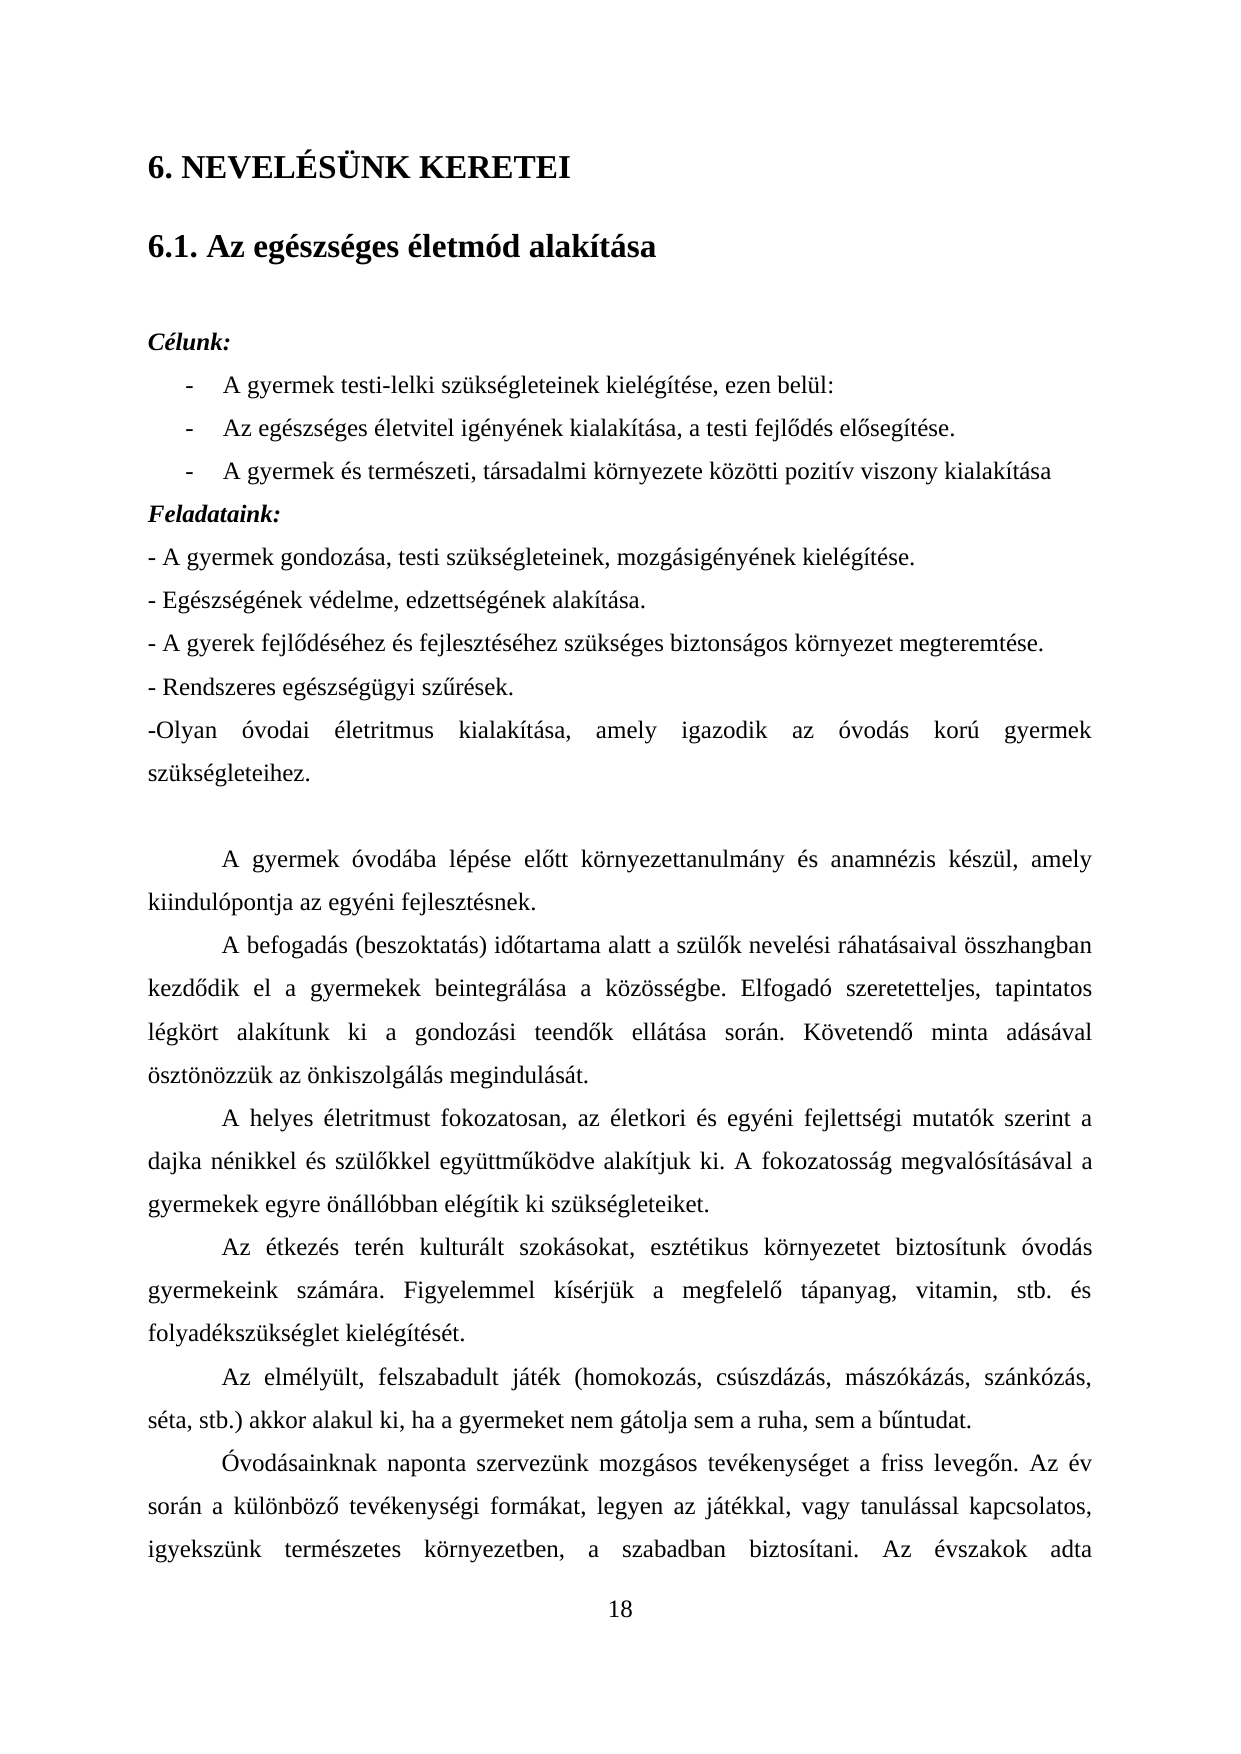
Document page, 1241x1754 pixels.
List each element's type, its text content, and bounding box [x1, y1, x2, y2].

text -Olyan óvodai életritmus kialakítása, amely igazodik az óvodás korú gyermek szükségleteihez. [148, 715, 1093, 787]
text - A gyermek gondozása, testi szükségleteinek, mozgásigényének kielégítése. [148, 542, 1093, 571]
list A gyermek testi-lelki szükségleteinek kielégítése, ezen belül: [185, 370, 1093, 398]
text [148, 1448, 1093, 1563]
text - A gyerek fejlődéséhez és fejlesztéséhez szükséges biztonságos környezet megteremtése. [148, 628, 1093, 657]
text Célunk: [148, 327, 1093, 355]
list Az egészséges életvitel igényének kialakítása, a testi fejlődés elősegítése. [185, 413, 1093, 442]
text A gyermek óvodába lépése előtt környezettanulmány és anamnézis készül, amely kiindulópontja az egyéni fejlesztésnek. [148, 844, 1093, 916]
text Feladataink: [148, 499, 1093, 528]
text A befogadás (beszoktatás) időtartama alatt a szülők nevelési ráhatásaival összhangban kezdődik el a gyermekek beintegrálása a közösségbe. Elfogadó szeretetteljes, tapintatos légkört alakítunk ki a gondozási teendők ellátása során. Követendő minta adásával ösztönözzük az önkiszolgálás megindulását. [148, 930, 1093, 1088]
text A helyes életritmust fokozatosan, az életkori és egyéni fejlettségi mutatók szerint a dajka nénikkel és szülőkkel együttműködve alakítjuk ki. A fokozatosság megvalósításával a gyermekek egyre önállóbban elégítik ki szükségleteiket. [148, 1103, 1093, 1218]
text Az elmélyült, felszabadult játék (homokozás, csúszdázás, mászókázás, szánkózás, séta, stb.) akkor alakul ki, ha a gyermeket nem gátolja sem a ruha, sem a bűntudat. [148, 1362, 1093, 1433]
subtitle 6.1. Az egészséges életmód alakítása [148, 226, 1093, 264]
text - Rendszeres egészségügyi szűrések. [148, 672, 1093, 700]
list A gyermek és természeti, társadalmi környezete közötti pozitív viszony kialakítása [185, 456, 1093, 485]
text - Egészségének védelme, edzettségének alakítása. [148, 585, 1093, 614]
text Az étkezés terén kulturált szokásokat, esztétikus környezetet biztosítunk óvodás gyermekeink számára. Figyelemmel kísérjük a megfelelő tápanyag, vitamin, stb. és folyadékszükséglet kielégítését. [148, 1232, 1093, 1347]
subtitle 6. NEVELÉSÜNK KERETEI [148, 148, 1093, 186]
